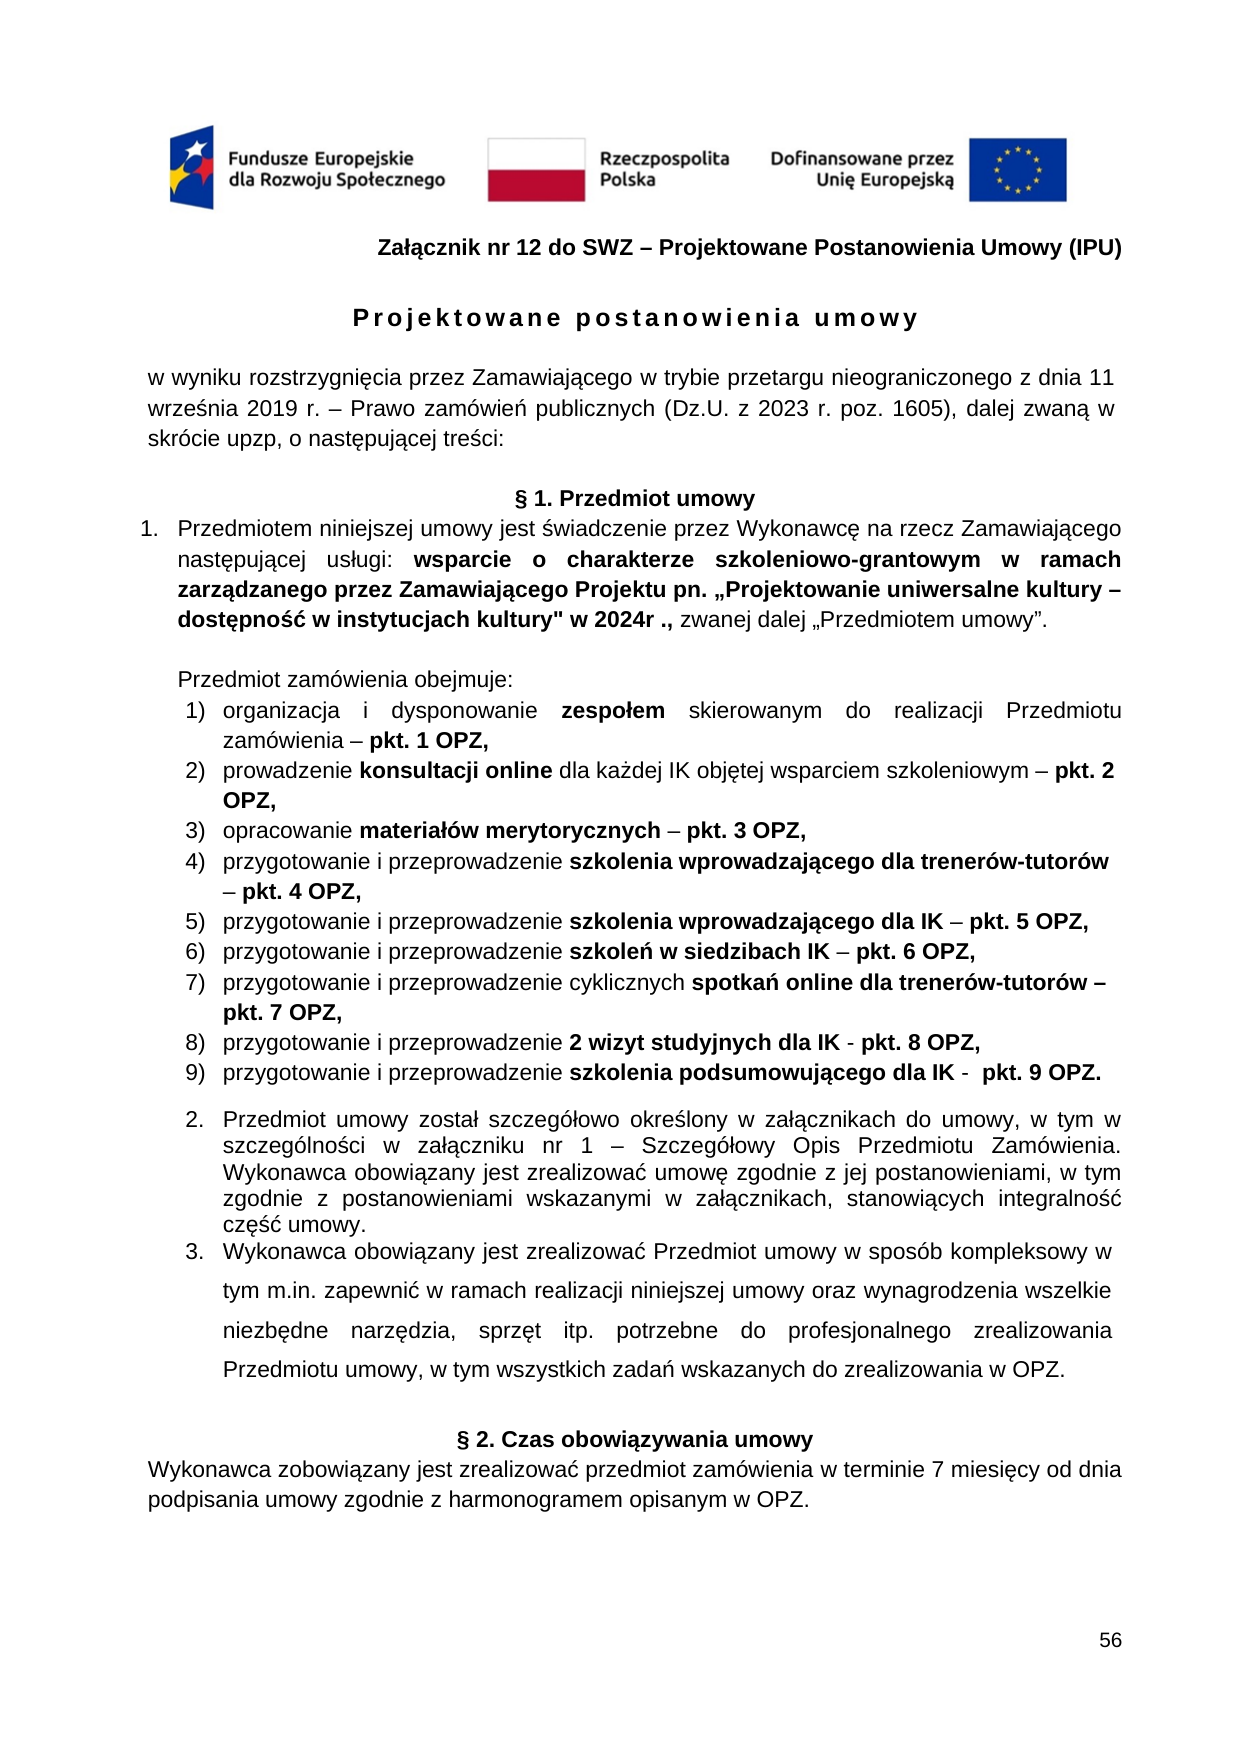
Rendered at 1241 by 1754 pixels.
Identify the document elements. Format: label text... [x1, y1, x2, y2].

text w wyniku rozstrzygnięcia przez Zamawiającego w trybie przetargu nieograniczonego z dnia 11 września 2019 r. – Prawo zamówień publicznych (Dz.U. z 2023 r. poz. 1605), dalej zwaną w skrócie upzp, o następującej treści: [148, 364, 1114, 451]
list przygotowanie i przeprowadzenie szkolenia podsumowującego dla IK - pkt. 9 OPZ. [185, 1059, 1122, 1086]
list Przedmiot umowy został szczegółowo określony w załącznikach do umowy, w tym w szczególności w załączniku nr 1 – Szczegółowy Opis Przedmiotu Zamówienia. Wykonawca obowiązany jest zrealizować umowę zgodnie z jej postanowieniami, w tym zgodnie z postanowieniami wskazanymi w załącznikach, stanowiących integralność część umowy. [185, 1106, 1122, 1238]
text § 1. Przedmiot umowy [148, 485, 1122, 512]
list przygotowanie i przeprowadzenie szkolenia wprowadzającego dla trenerów-tutorów – pkt. 4 OPZ, [185, 848, 1122, 904]
text Projektowane postanowienia umowy [148, 303, 1122, 331]
text Przedmiot zamówienia obejmuje: [177, 666, 1122, 693]
list Przedmiotem niniejszej umowy jest świadczenie przez Wykonawcę na rzecz Zamawiającego następującej usługi: wsparcie o charakterze szkoleniowo-grantowym w ramach zarządzanego przez Zamawiającego Projektu pn. „Projektowanie uniwersalne kultury – dostępność w instytucjach kultury" w 2024r ., zwanej dalej „Przedmiotem umowy”. [140, 515, 1122, 632]
list przygotowanie i przeprowadzenie 2 wizyt studyjnych dla IK - pkt. 8 OPZ, [185, 1029, 1122, 1055]
list prowadzenie konsultacji online dla każdej IK objętej wsparciem szkoleniowym – pkt. 2 OPZ, [185, 757, 1122, 814]
text § 2. Czas obowiązywania umowy [148, 1426, 1122, 1452]
list organizacja i dysponowanie zespołem skierowanym do realizacji Przedmiotu zamówienia – pkt. 1 OPZ, [185, 697, 1122, 753]
text Załącznik nr 12 do SWZ – Projektowane Postanowienia Umowy (IPU) [148, 234, 1122, 261]
list przygotowanie i przeprowadzenie cyklicznych spotkań online dla trenerów-tutorów – pkt. 7 OPZ, [185, 968, 1122, 1025]
picture [147, 104, 1095, 235]
text Wykonawca zobowiązany jest zrealizować przedmiot zamówienia w terminie 7 miesięcy od dnia podpisania umowy zgodnie z harmonogramem opisanym w OPZ. [148, 1456, 1122, 1513]
list opracowanie materiałów merytorycznych – pkt. 3 OPZ, [185, 817, 1122, 844]
list przygotowanie i przeprowadzenie szkoleń w siedzibach IK – pkt. 6 OPZ, [185, 938, 1122, 965]
list Wykonawca obowiązany jest zrealizować Przedmiot umowy w sposób kompleksowy w tym m.in. zapewnić w ramach realizacji niniejszej umowy oraz wynagrodzenia wszelkie niezbędne narzędzia, sprzęt itp. potrzebne do profesjonalnego zrealizowania Przedmiotu umowy, w tym wszystkich zadań wskazanych do zrealizowania w OPZ. [185, 1238, 1113, 1383]
list przygotowanie i przeprowadzenie szkolenia wprowadzającego dla IK – pkt. 5 OPZ, [185, 908, 1122, 934]
